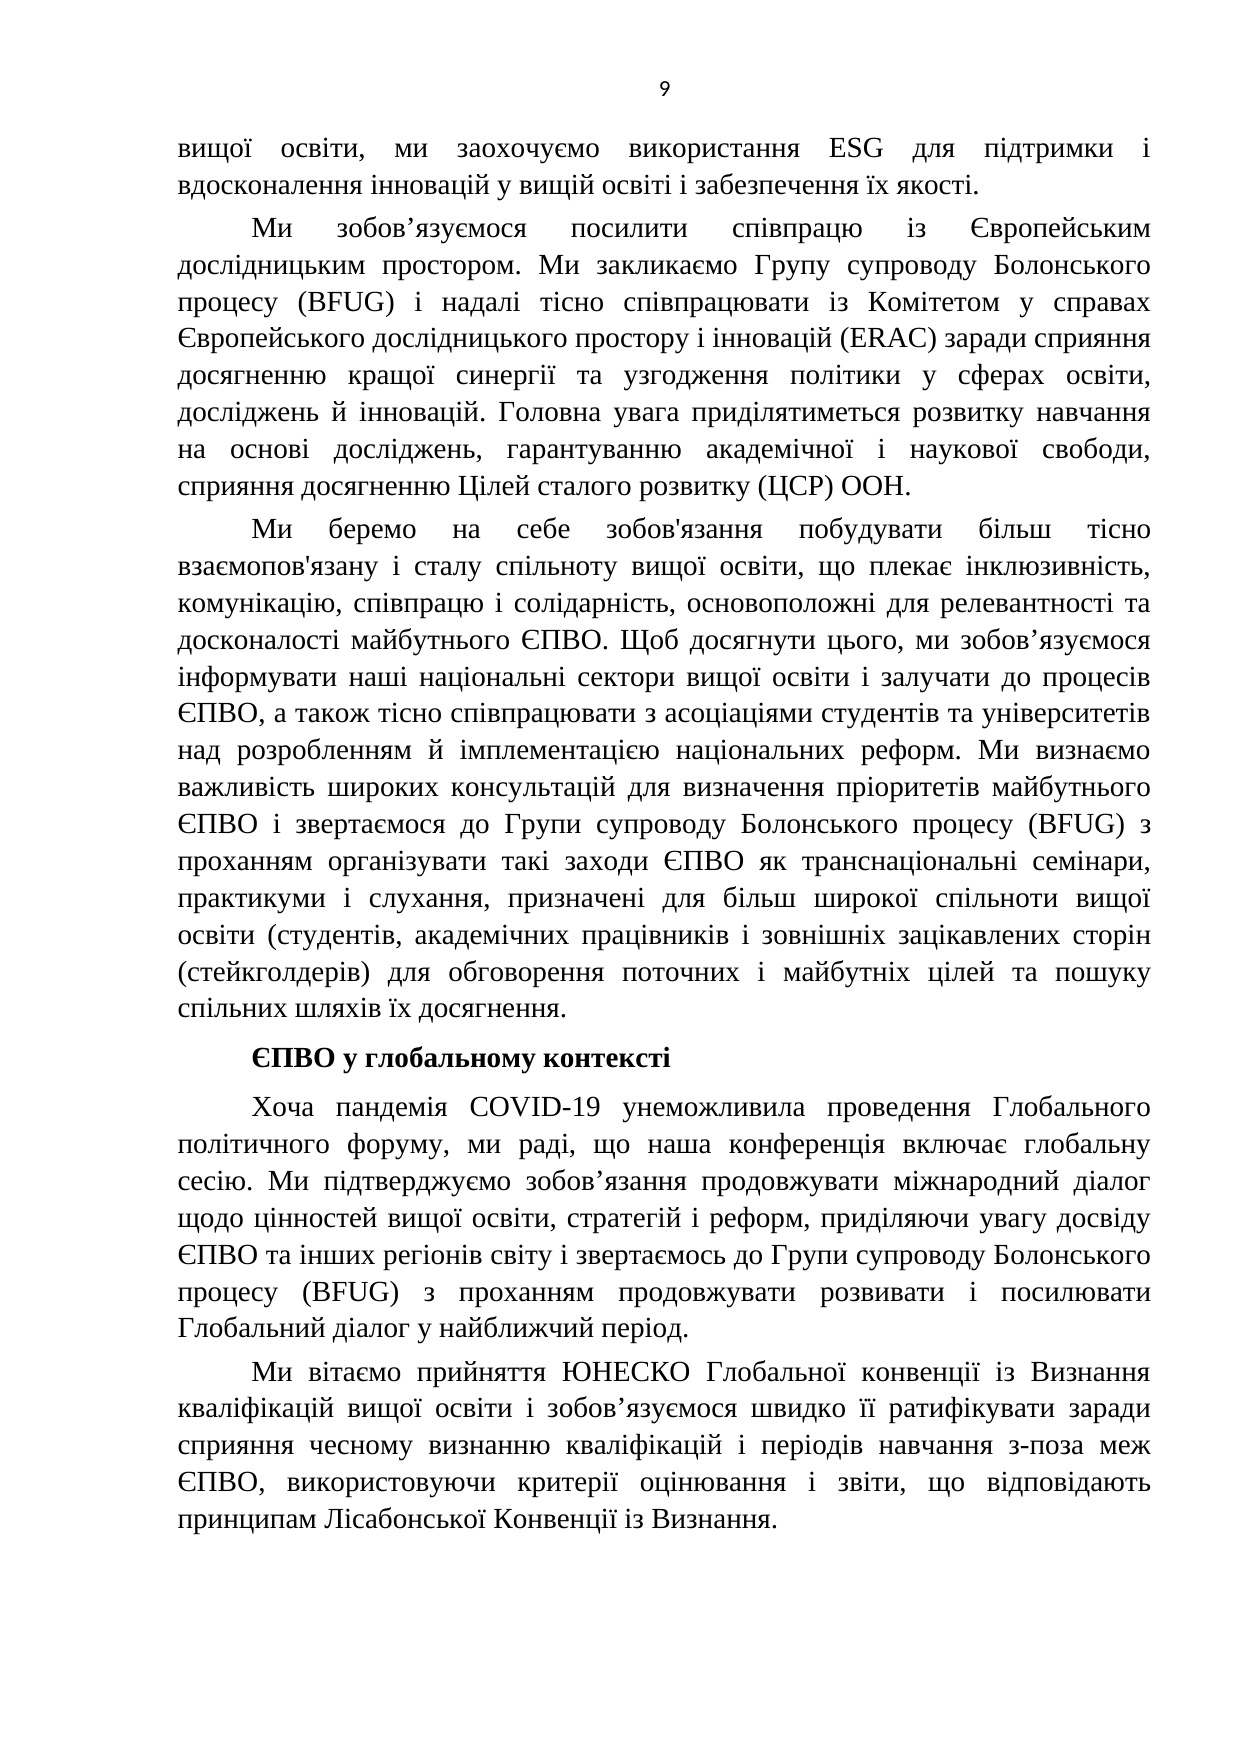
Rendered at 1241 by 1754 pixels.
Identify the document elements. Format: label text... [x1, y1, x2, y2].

text Ми беремо на себе зобов'язання побудувати більш тісно взаємопов'язану і сталу спільноту вищої освіти, що плекає інклюзивність, комунікацію, співпрацю і солідарність, основоположні для релевантності та досконалості майбутнього ЄПВО. Щоб досягнути цього, ми зобов’язуємося інформувати наші національні сектори вищої освіти і залучати до процесів ЄПВО, а також тісно співпрацювати з асоціаціями студентів та університетів над розробленням й імплементацією національних реформ. Ми визнаємо важливість широких консультацій для визначення пріоритетів майбутнього ЄПВО і звертаємося до Групи супроводу Болонського процесу (BFUG) з проханням організувати такі заходи ЄПВО як транснаціональні семінари, практикуми і слухання, призначені для більш широкої спільноти вищої освіти (студентів, академічних працівників і зовнішніх зацікавлених сторін (стейкголдерів) для обговорення поточних і майбутніх цілей та пошуку спільних шляхів їх досягнення. [177, 511, 1152, 1024]
text Ми вітаємо прийняття ЮНЕСКО Глобальної конвенції із Визнання кваліфікацій вищої освіти і зобов’язуємося швидко її ратифікувати заради сприяння чесному визнанню кваліфікацій і періодів навчання з-поза меж ЄПВО, використовуючи критерії оцінювання і звіти, що відповідають принципам Лісабонської Конвенції із Визнання. [177, 1354, 1152, 1535]
text ЄПВО у глобальному контексті [177, 1040, 1152, 1073]
text Хоча пандемія COVID-19 унеможливила проведення Глобального політичного форуму, ми раді, що наша конференція включає глобальну сесію. Ми підтверджуємо зобов’язання продовжувати міжнародний діалог щодо цінностей вищої освіти, стратегій і реформ, приділяючи увагу досвіду ЄПВО та інших регіонів світу і звертаємось до Групи супроводу Болонського процесу (BFUG) з проханням продовжувати розвивати і посилювати Глобальний діалог у найближчий період. [177, 1089, 1152, 1344]
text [177, 130, 1152, 200]
text Ми зобов’язуємося посилити співпрацю із Європейським дослідницьким простором. Ми закликаємо Групу супроводу Болонського процесу (BFUG) і надалі тісно співпрацювати із Комітетом у справах Європейського дослідницького простору і інновацій (ERAC) заради сприяння досягненню кращої синергії та узгодження політики у сферах освіти, досліджень й інновацій. Головна увага приділятиметься розвитку навчання на основі досліджень, гарантуванню академічної і наукової свободи, сприяння досягненню Цілей сталого розвитку (ЦСР) ООН. [177, 210, 1152, 502]
